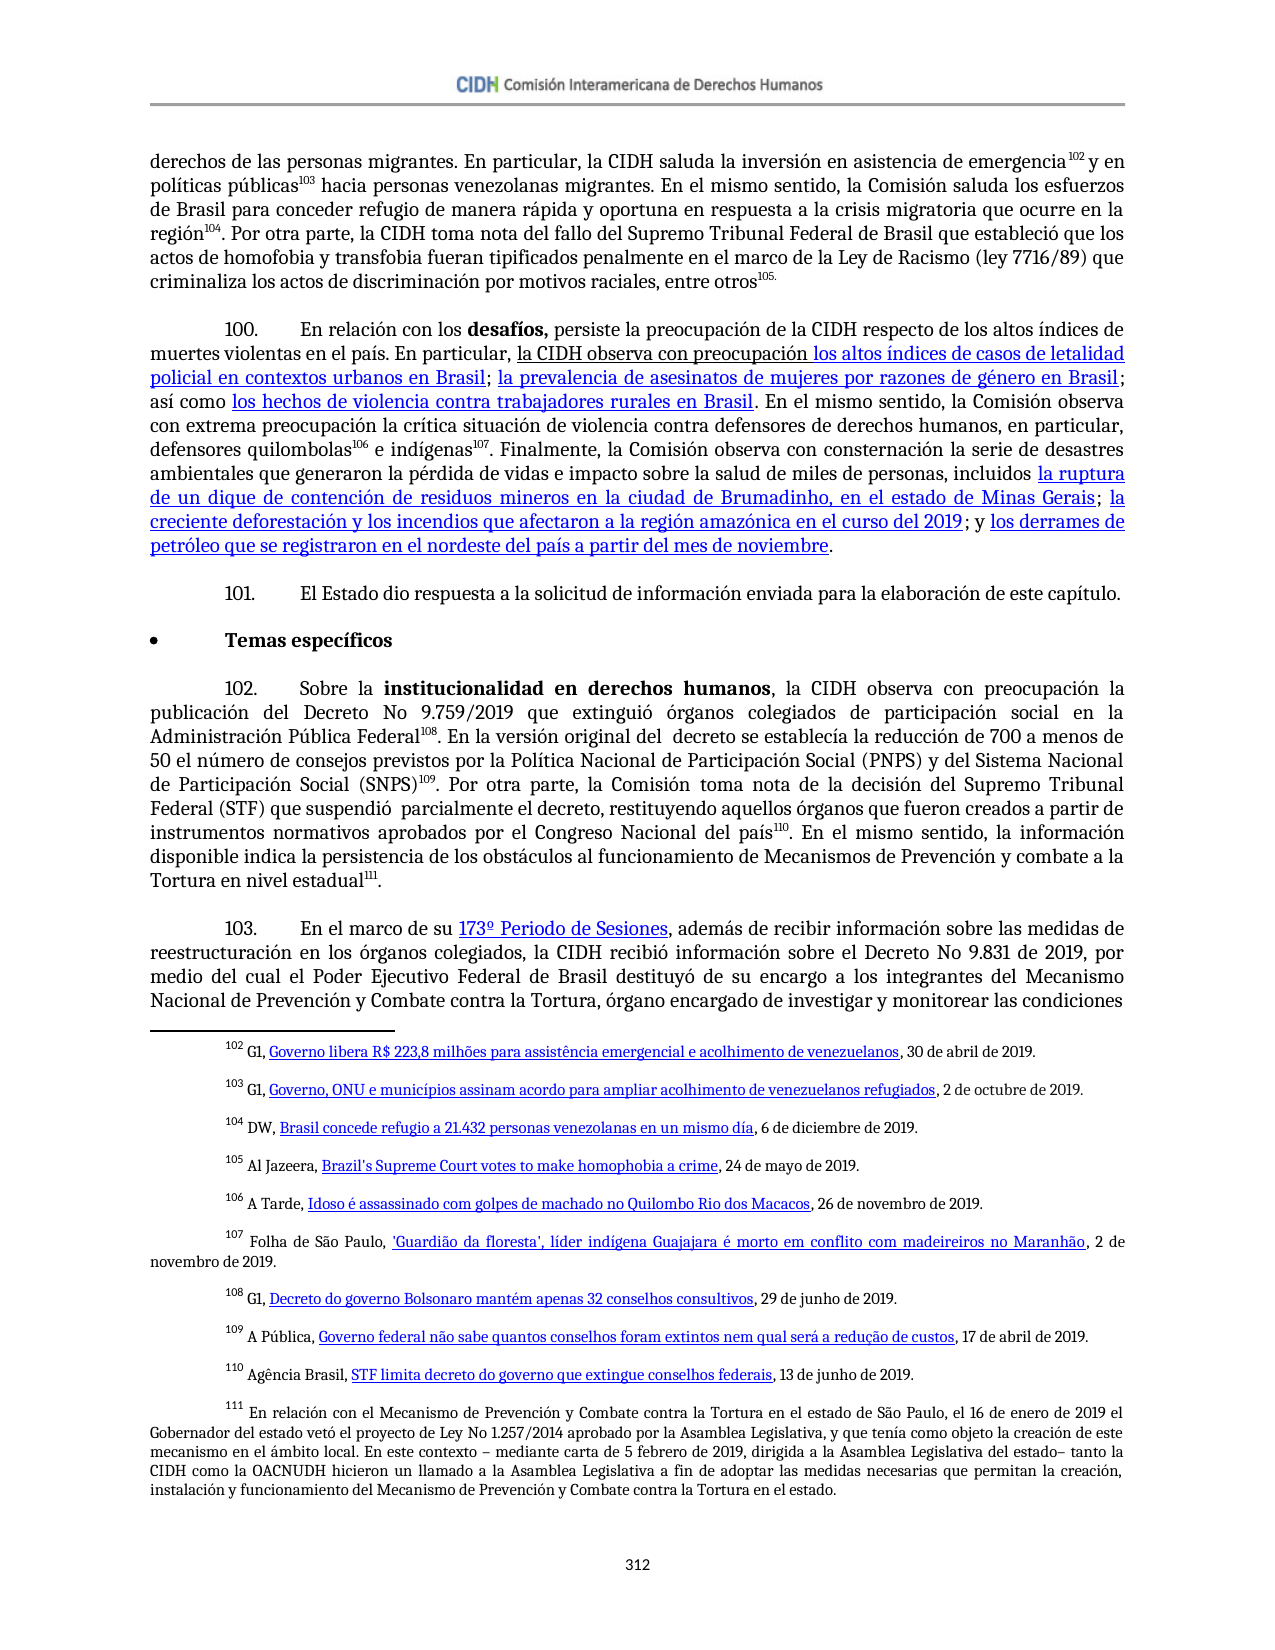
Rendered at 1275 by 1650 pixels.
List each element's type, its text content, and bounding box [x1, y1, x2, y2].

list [150, 150, 1125, 294]
list El Estado dio respuesta a la solicitud de información enviada para la elaboración de este capítulo. [150, 581, 1125, 605]
list En relación con los desafíos, persiste la preocupación de la CIDH respecto de los altos índices de muertes violentas en el país. En particular, la CIDH observa con preocupación los altos índices de casos de letalidad policial en contextos urbanos en Brasil; la prevalencia de asesinatos de mujeres por razones de género en Brasil; así como los hechos de violencia contra trabajadores rurales en Brasil. En el mismo sentido, la Comisión observa con extrema preocupación la crítica situación de violencia contra defensores de derechos humanos, en particular, defensores quilombolas e indígenas. Finalmente, la Comisión observa con consternación la serie de desastres ambientales que generaron la pérdida de vidas e impacto sobre la salud de miles de personas, incluidos la ruptura de un dique de contención de residuos mineros en la ciudad de Brumadinho, en el estado de Minas Gerais; la creciente deforestación y los incendios que afectaron a la región amazónica en el curso del 2019; y los derrames de petróleo que se registraron en el nordeste del país a partir del mes de noviembre. [150, 318, 1125, 557]
list En el marco de su 173º Periodo de Sesiones, además de recibir información sobre las medidas de reestructuración en los órganos colegiados, la CIDH recibió información sobre el Decreto No 9.831 de 2019, por medio del cual el Poder Ejecutivo Federal de Brasil destituyó de su encargo a los integrantes del Mecanismo Nacional de Prevención y Combate contra la Tortura, órgano encargado de investigar y monitorear las condiciones de detención en centros de privación de libertad, tales como prisiones, comunidades terapéuticas y hospitales psiquiátricos. La Comisión toma nota de la decisión de poder judicial de Brasil que ha garantizado, por orden judicial, la permanencia de los expertos del Mecanismo en sus posiciones, así como de su remuneración pagada por el Estado. En este sentido, la Comisión subraya la importancia de respetar la autonomía e independencia de la sociedad civil y resalta que las políticas públicas deben tomar en cuenta las perspectivas y demandas ciudadanas en todo el ciclo de las mismas, en aras de propiciar su efectividad y el pluralismo. [150, 917, 1125, 1012]
list Sobre la institucionalidad en derechos humanos, la CIDH observa con preocupación la publicación del Decreto No 9.759/2019 que extinguió órganos colegiados de participación social en la Administración Pública Federal. En la versión original del decreto se establecía la reducción de 700 a menos de 50 el número de consejos previstos por la Política Nacional de Participación Social (PNPS) y del Sistema Nacional de Participación Social (SNPS). Por otra parte, la Comisión toma nota de la decisión del Supremo Tribunal Federal (STF) que suspendió parcialmente el decreto, restituyendo aquellos órganos que fueron creados a partir de instrumentos normativos aprobados por el Congreso Nacional del país. En el mismo sentido, la información disponible indica la persistencia de los obstáculos al funcionamiento de Mecanismos de Prevención y combate a la Tortura en nivel estadual. [150, 677, 1125, 893]
picture [450, 75, 826, 95]
list Temas específicos [150, 629, 1125, 653]
